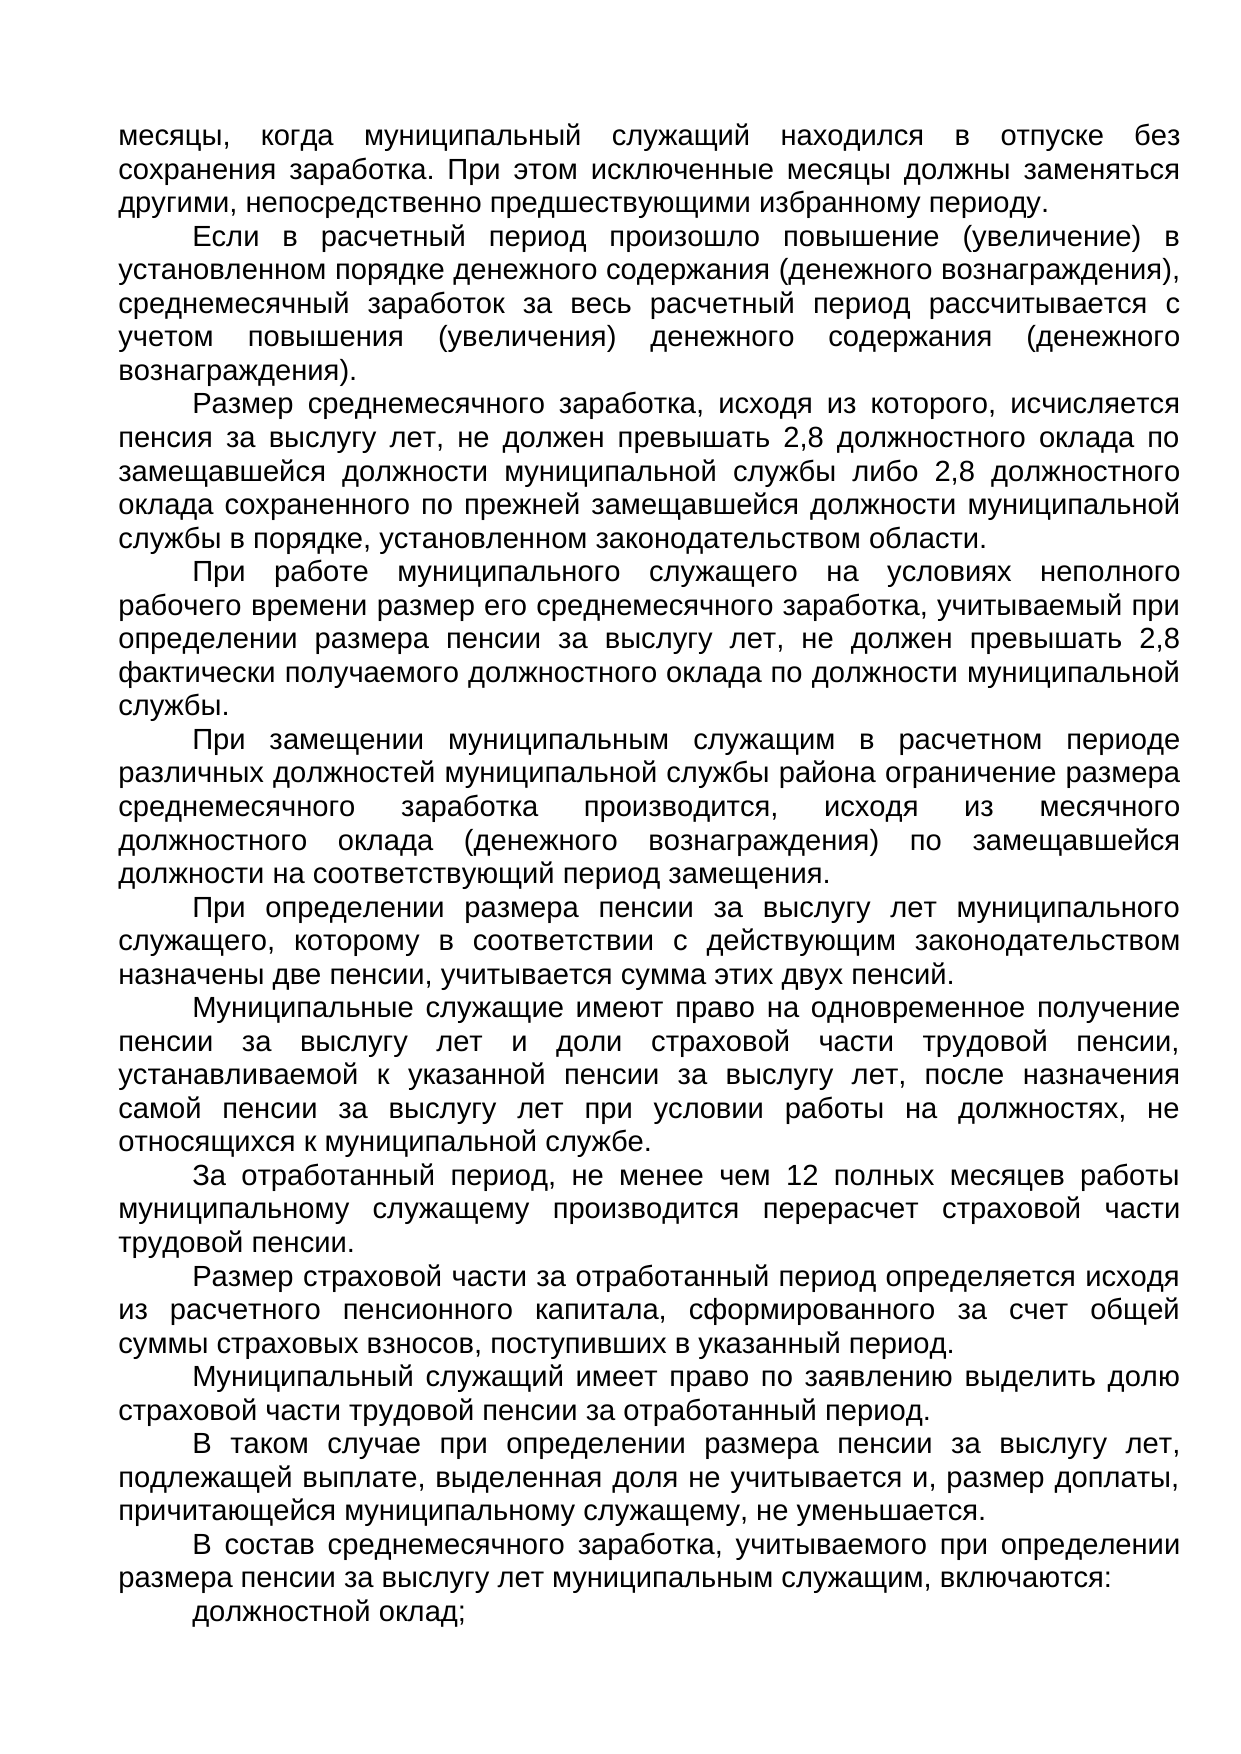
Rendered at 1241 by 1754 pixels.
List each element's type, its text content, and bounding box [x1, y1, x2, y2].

text При замещении муниципальным служащим в расчетном периоде различных должностей муниципальной службы района ограничение размера среднемесячного заработка производится, исходя из месячного должностного оклада (денежного вознаграждения) по замещавшейся должности на соответствующий период замещения. [118, 722, 1181, 889]
text При работе муниципального служащего на условиях неполного рабочего времени размер его среднемесячного заработка, учитываемый при определении размера пенсии за выслугу лет, не должен превышать 2,8 фактически получаемого должностного оклада по должности муниципальной службы. [118, 554, 1181, 722]
text Муниципальные служащие имеют право на одновременное получение пенсии за выслугу лет и доли страховой части трудовой пенсии, устанавливаемой к указанной пенсии за выслугу лет, после назначения самой пенсии за выслугу лет при условии работы на должностях, не относящихся к муниципальной службе. [118, 990, 1181, 1158]
text Размер среднемесячного заработка, исходя из которого, исчисляется пенсия за выслугу лет, не должен превышать 2,8 должностного оклада по замещавшейся должности муниципальной службы либо 2,8 должностного оклада сохраненного по прежней замещавшейся должности муниципальной службы в порядке, установленном законодательством области. [118, 386, 1181, 554]
text В таком случае при определении размера пенсии за выслугу лет, подлежащей выплате, выделенная доля не учитывается и, размер доплаты, причитающейся муниципальному служащему, не уменьшается. [118, 1426, 1181, 1527]
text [118, 118, 1181, 219]
text должностной оклад; [118, 1594, 1181, 1627]
text Если в расчетный период произошло повышение (увеличение) в установленном порядке денежного содержания (денежного вознаграждения), среднемесячный заработок за весь расчетный период рассчитывается с учетом повышения (увеличения) денежного содержания (денежного вознаграждения). [118, 219, 1181, 386]
text Муниципальный служащий имеет право по заявлению выделить долю страховой части трудовой пенсии за отработанный период. [118, 1359, 1181, 1426]
text За отработанный период, не менее чем 12 полных месяцев работы муниципальному служащему производится перерасчет страховой части трудовой пенсии. [118, 1158, 1181, 1258]
text В состав среднемесячного заработка, учитываемого при определении размера пенсии за выслугу лет муниципальным служащим, включаются: [118, 1527, 1181, 1594]
text Размер страховой части за отработанный период определяется исходя из расчетного пенсионного капитала, сформированного за счет общей суммы страховых взносов, поступивших в указанный период. [118, 1258, 1181, 1359]
text При определении размера пенсии за выслугу лет муниципального служащего, которому в соответствии с действующим законодательством назначены две пенсии, учитывается сумма этих двух пенсий. [118, 889, 1181, 990]
